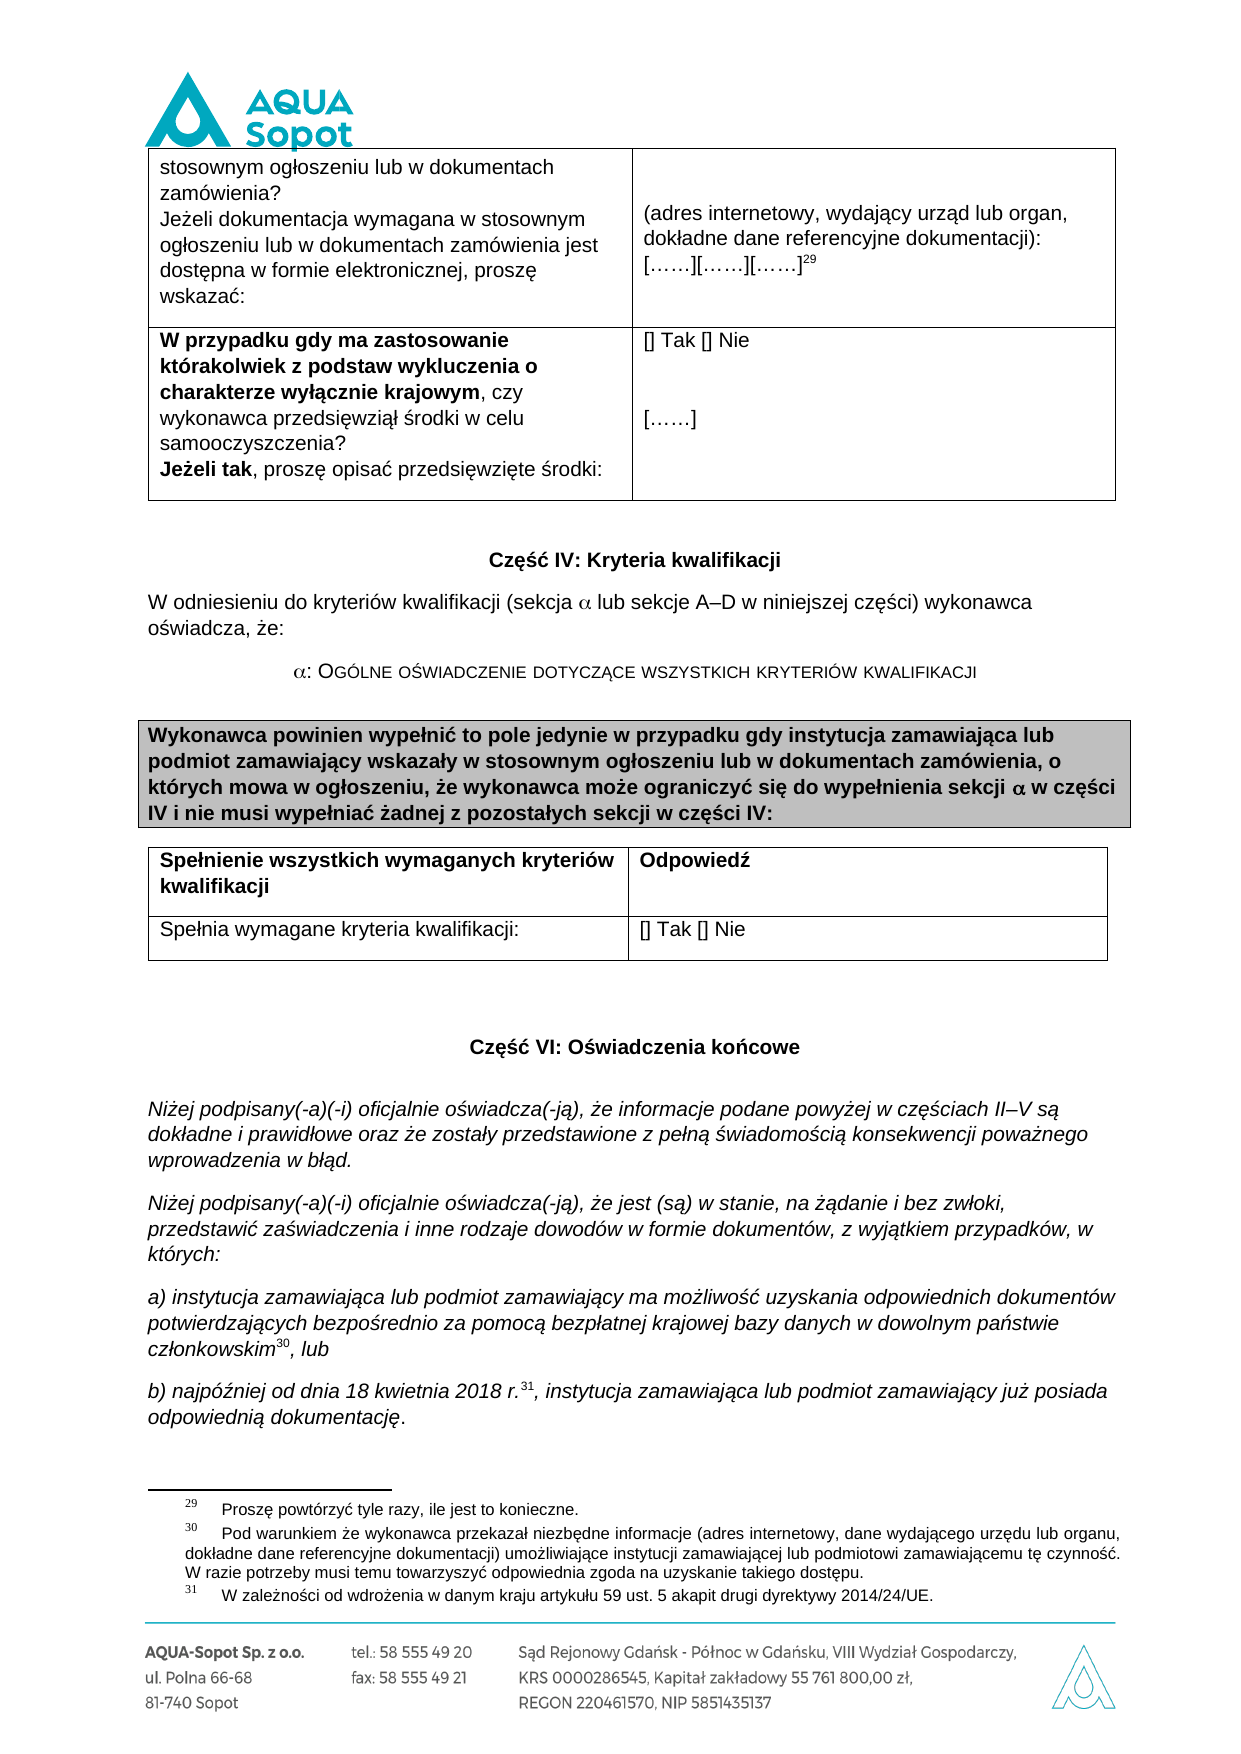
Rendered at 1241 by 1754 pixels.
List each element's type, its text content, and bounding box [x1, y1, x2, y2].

table_header Spełnienie wszystkich wymaganych kryteriów kwalifikacji [149, 848, 628, 916]
text Wykonawca powinien wypełnić to pole jedynie w przypadku gdy instytucja zamawiająca lub podmiot zamawiający wskazały w stosownym ogłoszeniu lub w dokumentach zamówienia, o których mowa w ogłoszeniu, że wykonawca może ograniczyć się do wypełnienia sekcji w części IV i nie musi wypełniać żadnej z pozostałych sekcji w części IV: [139, 721, 1130, 827]
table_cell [149, 149, 632, 327]
picture [144, 1621, 1116, 1712]
table_cell Spełnia wymagane kryteria kwalifikacji: [149, 917, 628, 960]
table_header Odpowiedź [629, 848, 1107, 916]
table_cell W przypadku gdy ma zastosowanie którakolwiek z podstaw wykluczenia o charakterze wyłącznie krajowym, czy wykonawca przedsięwziął środki w celu samooczyszczenia? Jeżeli tak, proszę opisać przedsięwzięte środki: [149, 328, 632, 500]
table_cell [633, 149, 1115, 327]
text a) instytucja zamawiająca lub podmiot zamawiający ma możliwość uzyskania odpowiednich dokumentów potwierdzających bezpośrednio za pomocą bezpłatnej krajowej bazy danych w dowolnym państwie członkowskim, lub [148, 1285, 1122, 1360]
table_cell [] Tak [] Nie [629, 917, 1107, 960]
text Część VI: Oświadczenia końcowe [148, 1035, 1122, 1059]
text Niżej podpisany(-a)(-i) oficjalnie oświadcza(-ją), że jest (są) w stanie, na żądanie i bez zwłoki, przedstawić zaświadczenia i inne rodzaje dowodów w formie dokumentów, z wyjątkiem przypadków, w których: [148, 1191, 1122, 1266]
text b) najpóźniej od dnia 18 kwietnia 2018 r., instytucja zamawiająca lub podmiot zamawiający już posiada odpowiednią dokumentację. [148, 1379, 1122, 1429]
text Niżej podpisany(-a)(-i) oficjalnie oświadcza(-ją), że informacje podane powyżej w częściach II–V są dokładne i prawidłowe oraz że zostały przedstawione z pełną świadomością konsekwencji poważnego wprowadzenia w błąd. [148, 1096, 1122, 1172]
text Część IV: Kryteria kwalifikacji [148, 548, 1122, 572]
text : Ogólne oświadczenie dotyczące wszystkich kryteriów kwalifikacji [148, 659, 1122, 683]
text W odniesieniu do kryteriów kwalifikacji (sekcja lub sekcje A–D w niniejszej części) wykonawca oświadcza, że: [148, 590, 1122, 640]
table_cell [] Tak [] Nie [……] [633, 328, 1115, 500]
